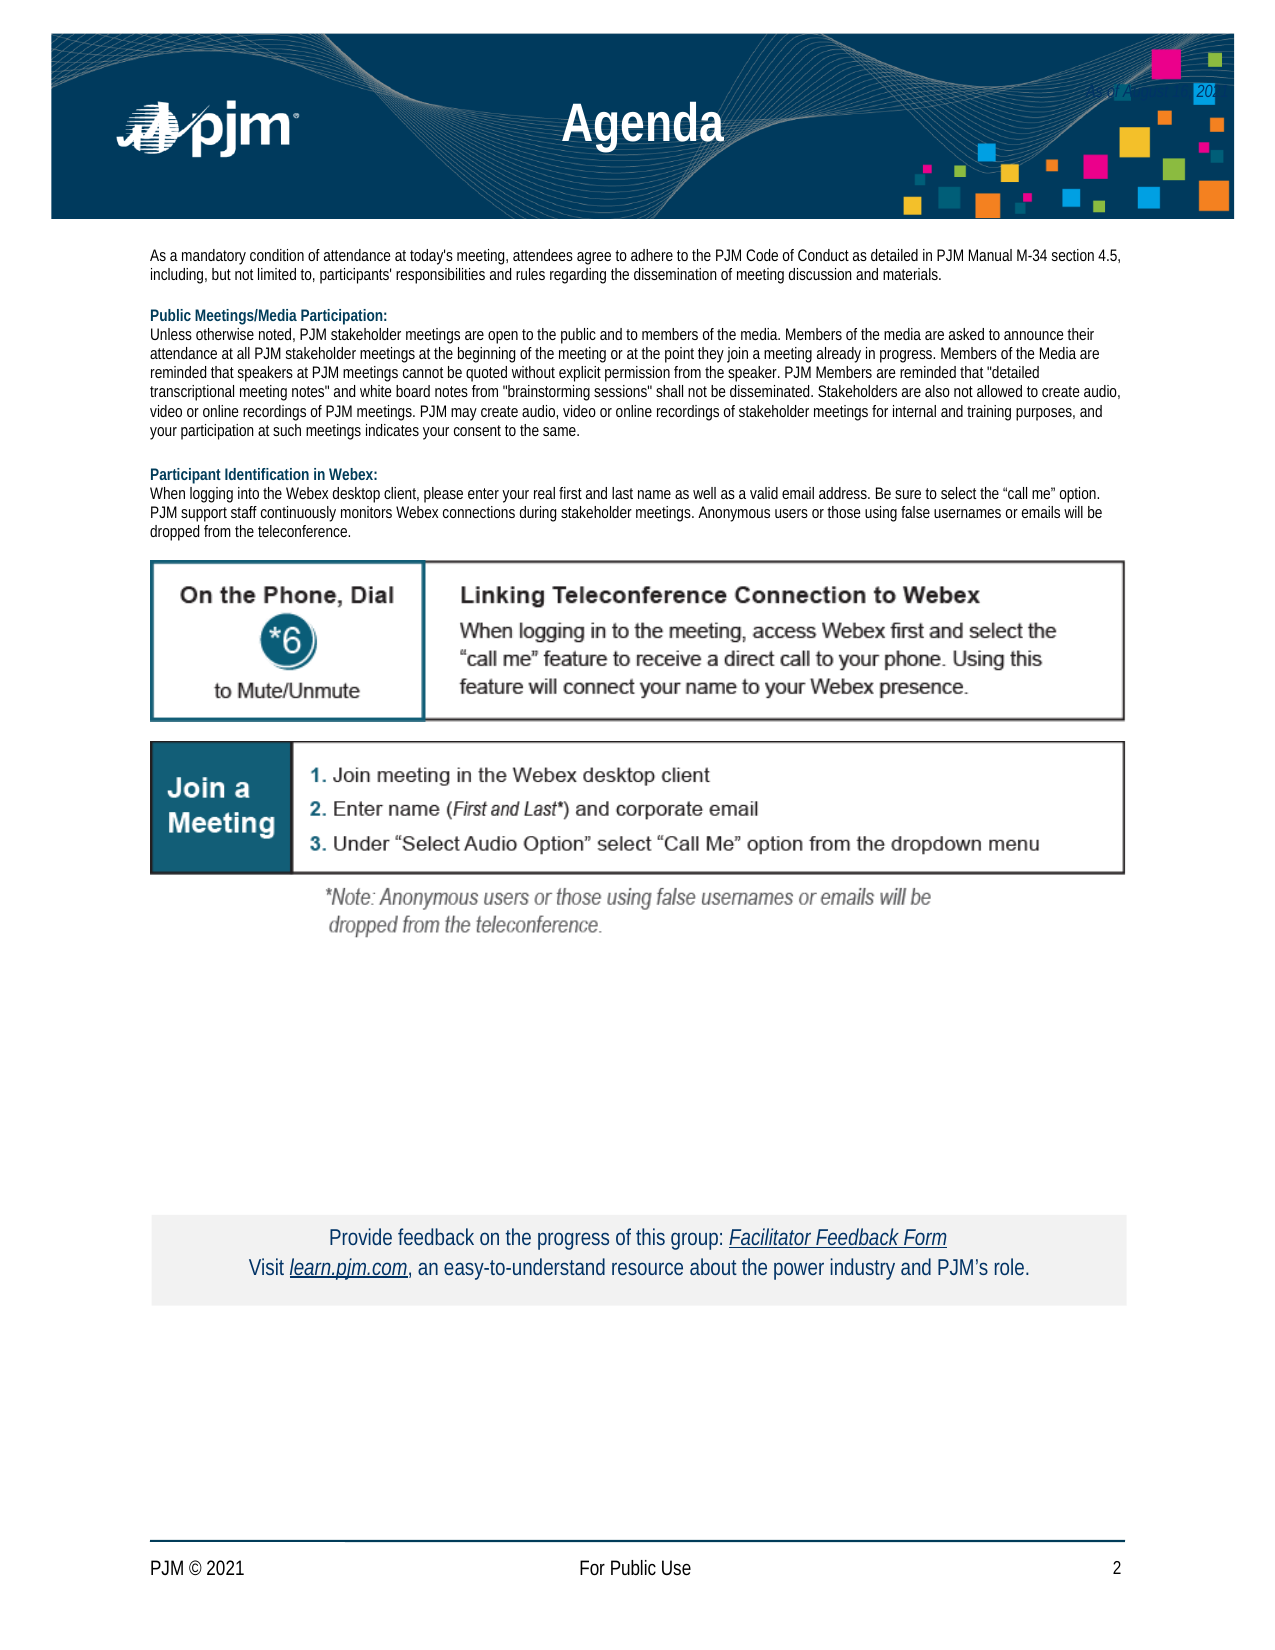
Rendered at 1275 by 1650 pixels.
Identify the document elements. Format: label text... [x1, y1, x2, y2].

picture [150, 741, 1125, 941]
picture [51, 32, 1235, 219]
title Public Meetings/Media Participation: [150, 306, 1125, 325]
text As a mandatory condition of attendance at today's meeting, attendees agree to adhere to the PJM Code of Conduct as detailed in PJM Manual M-34 section 4.5, including, but not limited to, participants' responsibilities and rules regarding the dissemination of meeting discussion and materials. [150, 246, 1125, 284]
subtitle Participant Identification in Webex: [150, 465, 1125, 484]
picture [150, 560, 1125, 722]
text PJM support staff continuously monitors Webex connections during stakeholder meetings. Anonymous users or those using false usernames or emails will be dropped from the teleconference. [150, 503, 1125, 541]
text When logging into the Webex desktop client, please enter your real first and last name as well as a valid email address. Be sure to select the “call me” option. [150, 484, 1125, 503]
text Unless otherwise noted, PJM stakeholder meetings are open to the public and to members of the media. Members of the media are asked to announce their attendance at all PJM stakeholder meetings at the beginning of the meeting or at the point they join a meeting already in progress. Members of the Media are reminded that speakers at PJM meetings cannot be quoted without explicit permission from the speaker. PJM Members are reminded that "detailed transcriptional meeting notes" and white board notes from "brainstorming sessions" shall not be disseminated. Stakeholders are also not allowed to create audio, video or online recordings of PJM meetings. PJM may create audio, video or online recordings of stakeholder meetings for internal and training purposes, and your participation at such meetings indicates your consent to the same. [150, 325, 1125, 440]
